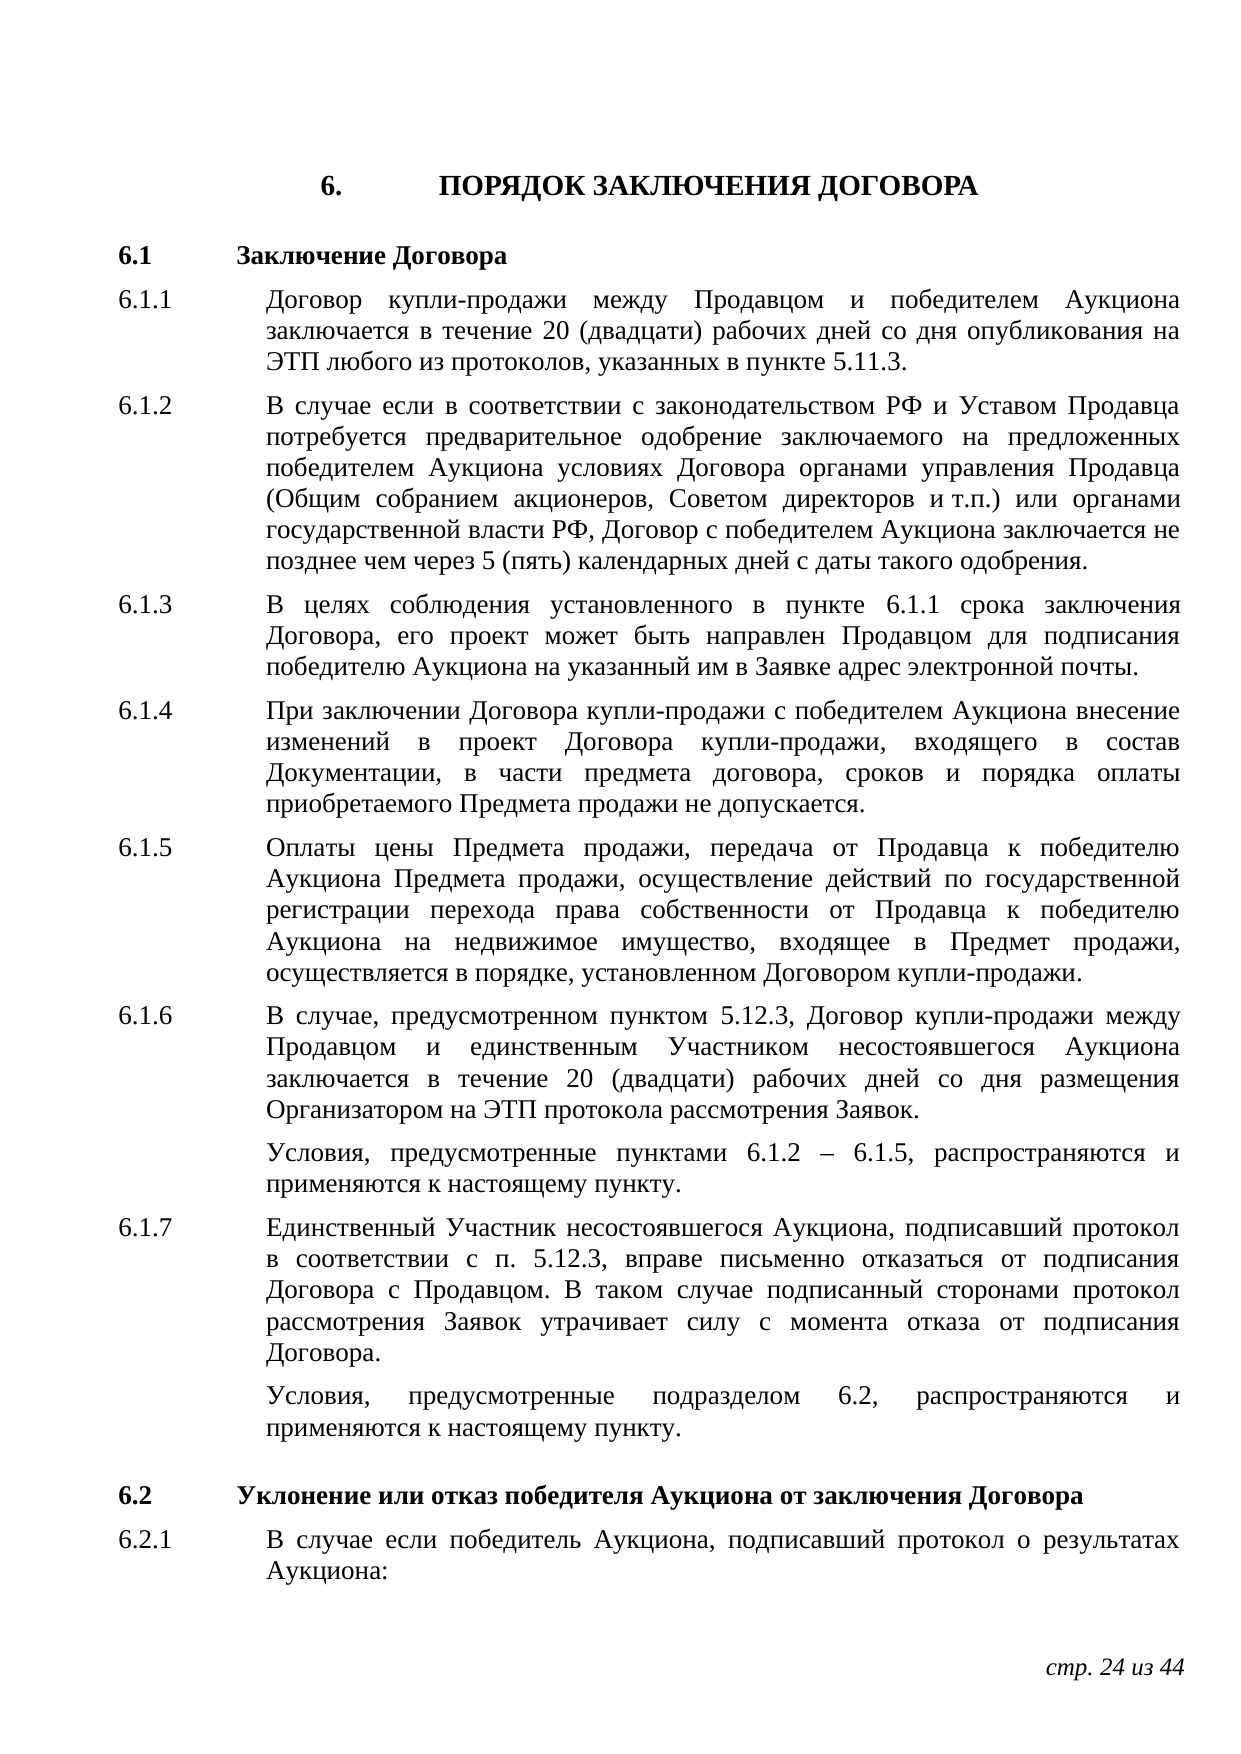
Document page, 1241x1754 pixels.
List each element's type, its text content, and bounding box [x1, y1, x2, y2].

list Условия, предусмотренные пунктами 6.1.2 – 6.1.5, распространяются и применяются к настоящему пункту. [266, 1136, 1181, 1199]
text В случае если победитель Аукциона, подписавший протокол о результатах Аукциона: [118, 1523, 1181, 1585]
text Единственный Участник несостоявшегося Аукциона, подписавший протокол в соответствии с п. 5.12.3, вправе письменно отказаться от подписания Договора с Продавцом. В таком случае подписанный сторонами протокол рассмотрения Заявок утрачивает силу с момента отказа от подписания Договора. [118, 1211, 1181, 1367]
text В целях соблюдения установленного в пункте 6.1.1 срока заключения Договора, его проект может быть направлен Продавцом для подписания победителю Аукциона на указанный им в Заявке адрес электронной почты. [118, 588, 1181, 682]
text В случае, предусмотренном пунктом 5.12.3, Договор купли-продажи между Продавцом и единственным Участником несостоявшегося Аукциона заключается в течение 20 (двадцати) рабочих дней со дня размещения Организатором на ЭТП протокола рассмотрения Заявок. [118, 999, 1181, 1124]
subtitle Уклонение или отказ победителя Аукциона от заключения Договора [118, 1479, 1181, 1510]
text Оплаты цены Предмета продажи, передача от Продавца к победителю Аукциона Предмета продажи, осуществление действий по государственной регистрации перехода права собственности от Продавца к победителю Аукциона на недвижимое имущество, входящее в Предмет продажи, осуществляется в порядке, установленном Договором купли-продажи. [118, 831, 1181, 987]
text В случае если в соответствии с законодательством РФ и Уставом Продавца потребуется предварительное одобрение заключаемого на предложенных победителем Аукциона условиях Договора органами управления Продавца (Общим собранием акционеров, Советом директоров и т.п.) или органами государственной власти РФ, Договор с победителем Аукциона заключается не позднее чем через 5 (пять) календарных дней с даты такого одобрения. [118, 389, 1181, 576]
text При заключении Договора купли-продажи с победителем Аукциона внесение изменений в проект Договора купли-продажи, входящего в состав Документации, в части предмета договора, сроков и порядка оплаты приобретаемого Предмета продажи не допускается. [118, 694, 1181, 819]
list Условия, предусмотренные подразделом 6.2, распространяются и применяются к настоящему пункту. [266, 1379, 1181, 1442]
subtitle Заключение Договора [118, 239, 1181, 270]
text Договор купли-продажи между Продавцом и победителем Аукциона заключается в течение 20 (двадцати) рабочих дней со дня опубликования на ЭТП любого из протоколов, указанных в пункте 5.11.3. [118, 283, 1181, 376]
subtitle ПОРЯДОК ЗАКЛЮЧЕНИЯ ДОГОВОРА [118, 168, 1181, 202]
